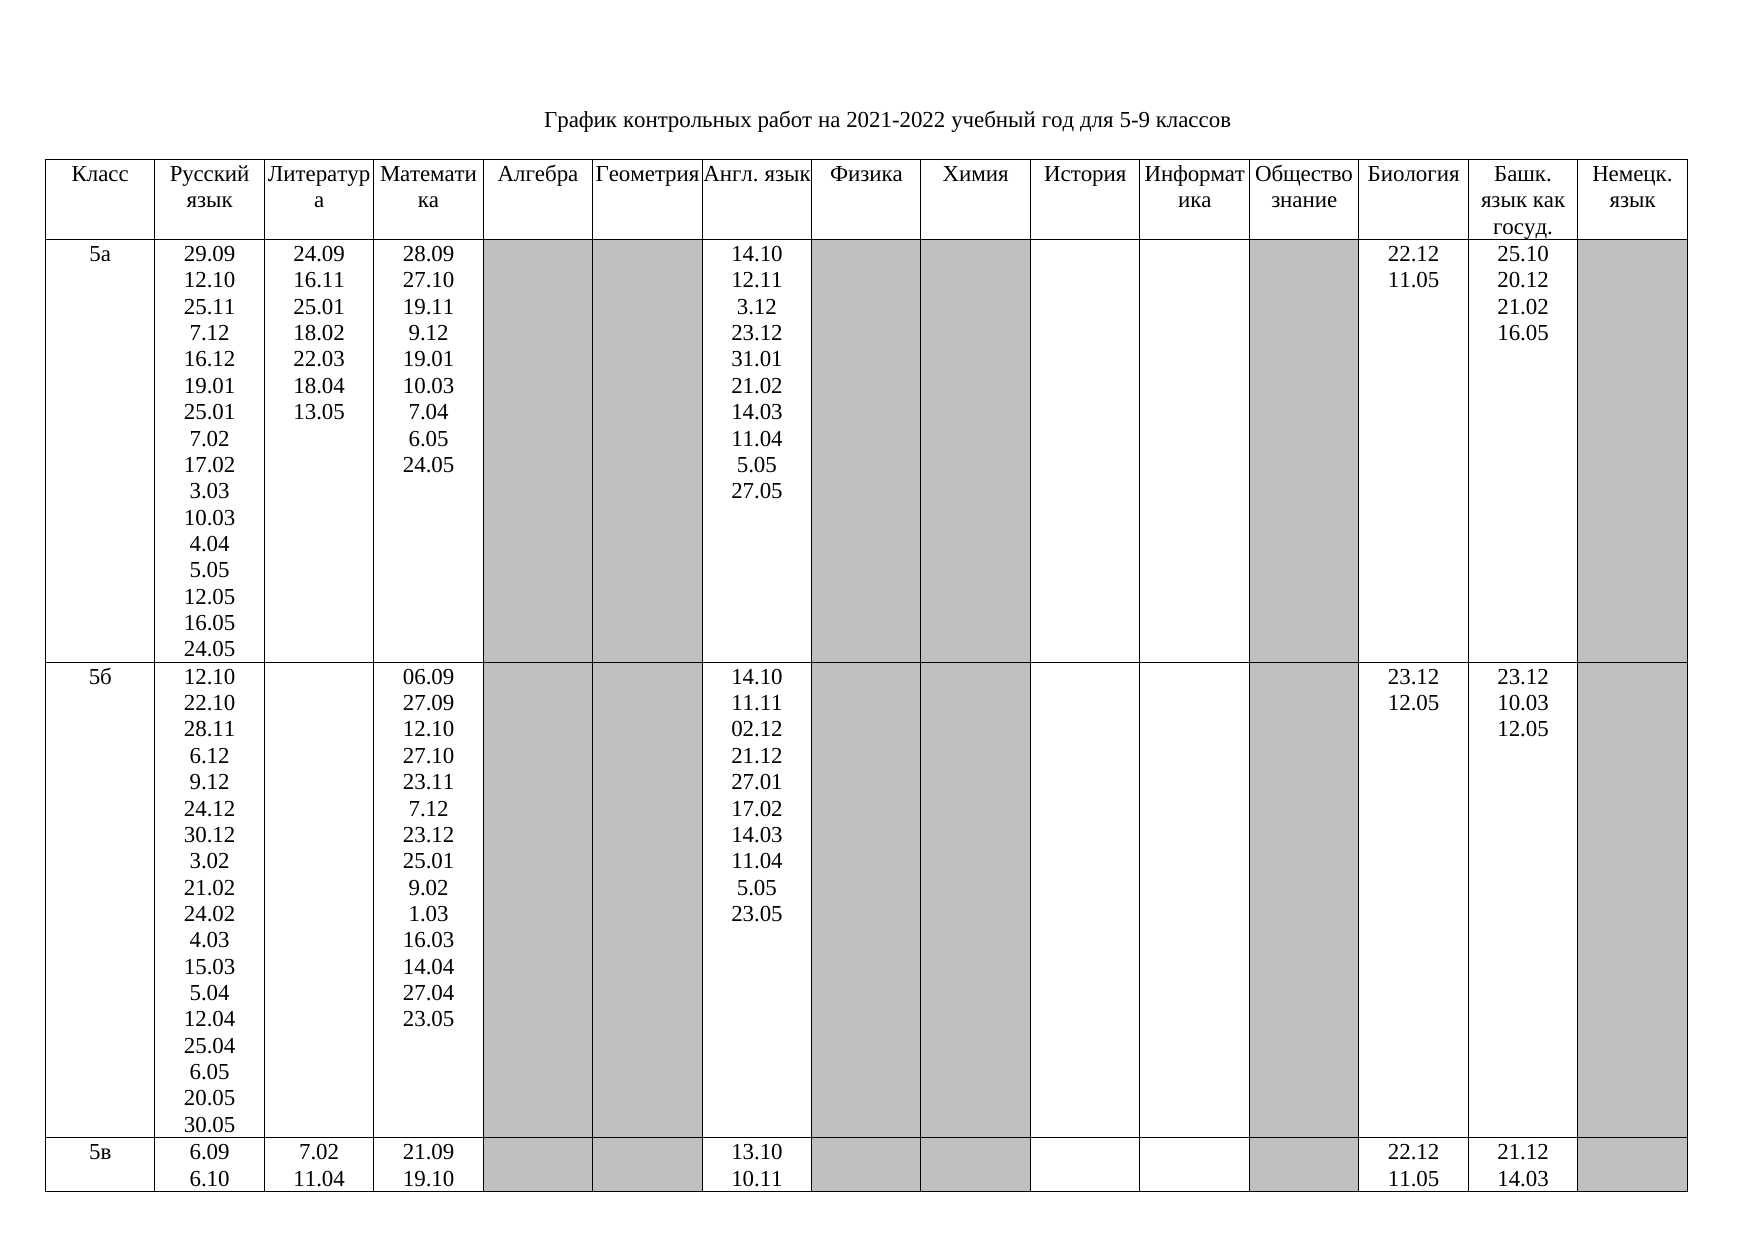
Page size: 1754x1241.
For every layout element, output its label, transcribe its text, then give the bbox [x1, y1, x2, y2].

table_cell 14.10 11.11 02.12 21.12 27.01 17.02 14.03 11.04 5.05 23.05 [703, 663, 811, 1137]
table_cell 5б [46, 663, 154, 1137]
table_cell [1031, 663, 1139, 1137]
table_header Англ. язык [703, 160, 811, 239]
table_cell [1250, 240, 1358, 662]
table_cell [1578, 1138, 1687, 1191]
table_header Русский язык [155, 160, 264, 239]
table_cell [812, 240, 920, 662]
table_cell [921, 240, 1030, 662]
table_header История [1031, 160, 1139, 239]
table_cell [1031, 240, 1139, 662]
table_cell 14.10 12.11 3.12 23.12 31.01 21.02 14.03 11.04 5.05 27.05 [703, 240, 811, 662]
table_cell [921, 663, 1030, 1137]
table_cell [1140, 663, 1249, 1137]
table_header Башк. язык как госуд. [1469, 160, 1577, 239]
table_cell [812, 663, 920, 1137]
table_cell [1578, 663, 1687, 1137]
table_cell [155, 1138, 264, 1191]
table_cell 06.09 27.09 12.10 27.10 23.11 7.12 23.12 25.01 9.02 1.03 16.03 14.04 27.04 23.05 [374, 663, 483, 1137]
table_header Геометрия [593, 160, 702, 239]
table_cell [921, 1138, 1030, 1191]
table_cell [1250, 663, 1358, 1137]
table_cell 25.10 20.12 21.02 16.05 [1469, 240, 1577, 662]
text График контрольных работ на 2021-2022 учебный год для 5-9 классов [33, 106, 1741, 133]
table_cell 5в [46, 1138, 154, 1191]
table_cell [1578, 240, 1687, 662]
table_cell [484, 663, 592, 1137]
table_cell 24.09 16.11 25.01 18.02 22.03 18.04 13.05 [265, 240, 373, 662]
table_header Литератур а [265, 160, 373, 239]
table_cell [703, 1138, 811, 1191]
table_header Математи ка [374, 160, 483, 239]
table_cell [1250, 1138, 1358, 1191]
table_cell [593, 240, 702, 662]
table_cell 28.09 27.10 19.11 9.12 19.01 10.03 7.04 6.05 24.05 [374, 240, 483, 662]
table_header Алгебра [484, 160, 592, 239]
table_header Общество знание [1250, 160, 1358, 239]
table_header Физика [812, 160, 920, 239]
table_cell 22.12 11.05 [1359, 240, 1468, 662]
table_cell [484, 240, 592, 662]
table_cell 23.12 10.03 12.05 [1469, 663, 1577, 1137]
table_header Немецк. язык [1578, 160, 1687, 239]
table_cell 12.10 22.10 28.11 6.12 9.12 24.12 30.12 3.02 21.02 24.02 4.03 15.03 5.04 12.04 25.04 6.05 20.05 30.05 [155, 663, 264, 1137]
table_header Класс [46, 160, 154, 239]
table_cell [593, 1138, 702, 1191]
table_cell 5а [46, 240, 154, 662]
table_header Химия [921, 160, 1030, 239]
table_cell 23.12 12.05 [1359, 663, 1468, 1137]
table_header Информат ика [1140, 160, 1249, 239]
table_cell [812, 1138, 920, 1191]
table_header Биология [1359, 160, 1468, 239]
table_cell [484, 1138, 592, 1191]
table_cell 21.12 14.03 16.05 [1469, 1138, 1577, 1191]
table_cell [1031, 1138, 1139, 1191]
table_cell 22.12 11.05 [1359, 1138, 1468, 1191]
table_cell 29.09 12.10 25.11 7.12 16.12 19.01 25.01 7.02 17.02 3.03 10.03 4.04 5.05 12.05 16.05 24.05 [155, 240, 264, 662]
table_cell [1140, 1138, 1249, 1191]
table_cell [265, 663, 373, 1137]
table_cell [374, 1138, 483, 1191]
table_cell 7.02 11.04 23.05 [265, 1138, 373, 1191]
table_cell [593, 663, 702, 1137]
table_cell [1140, 240, 1249, 662]
